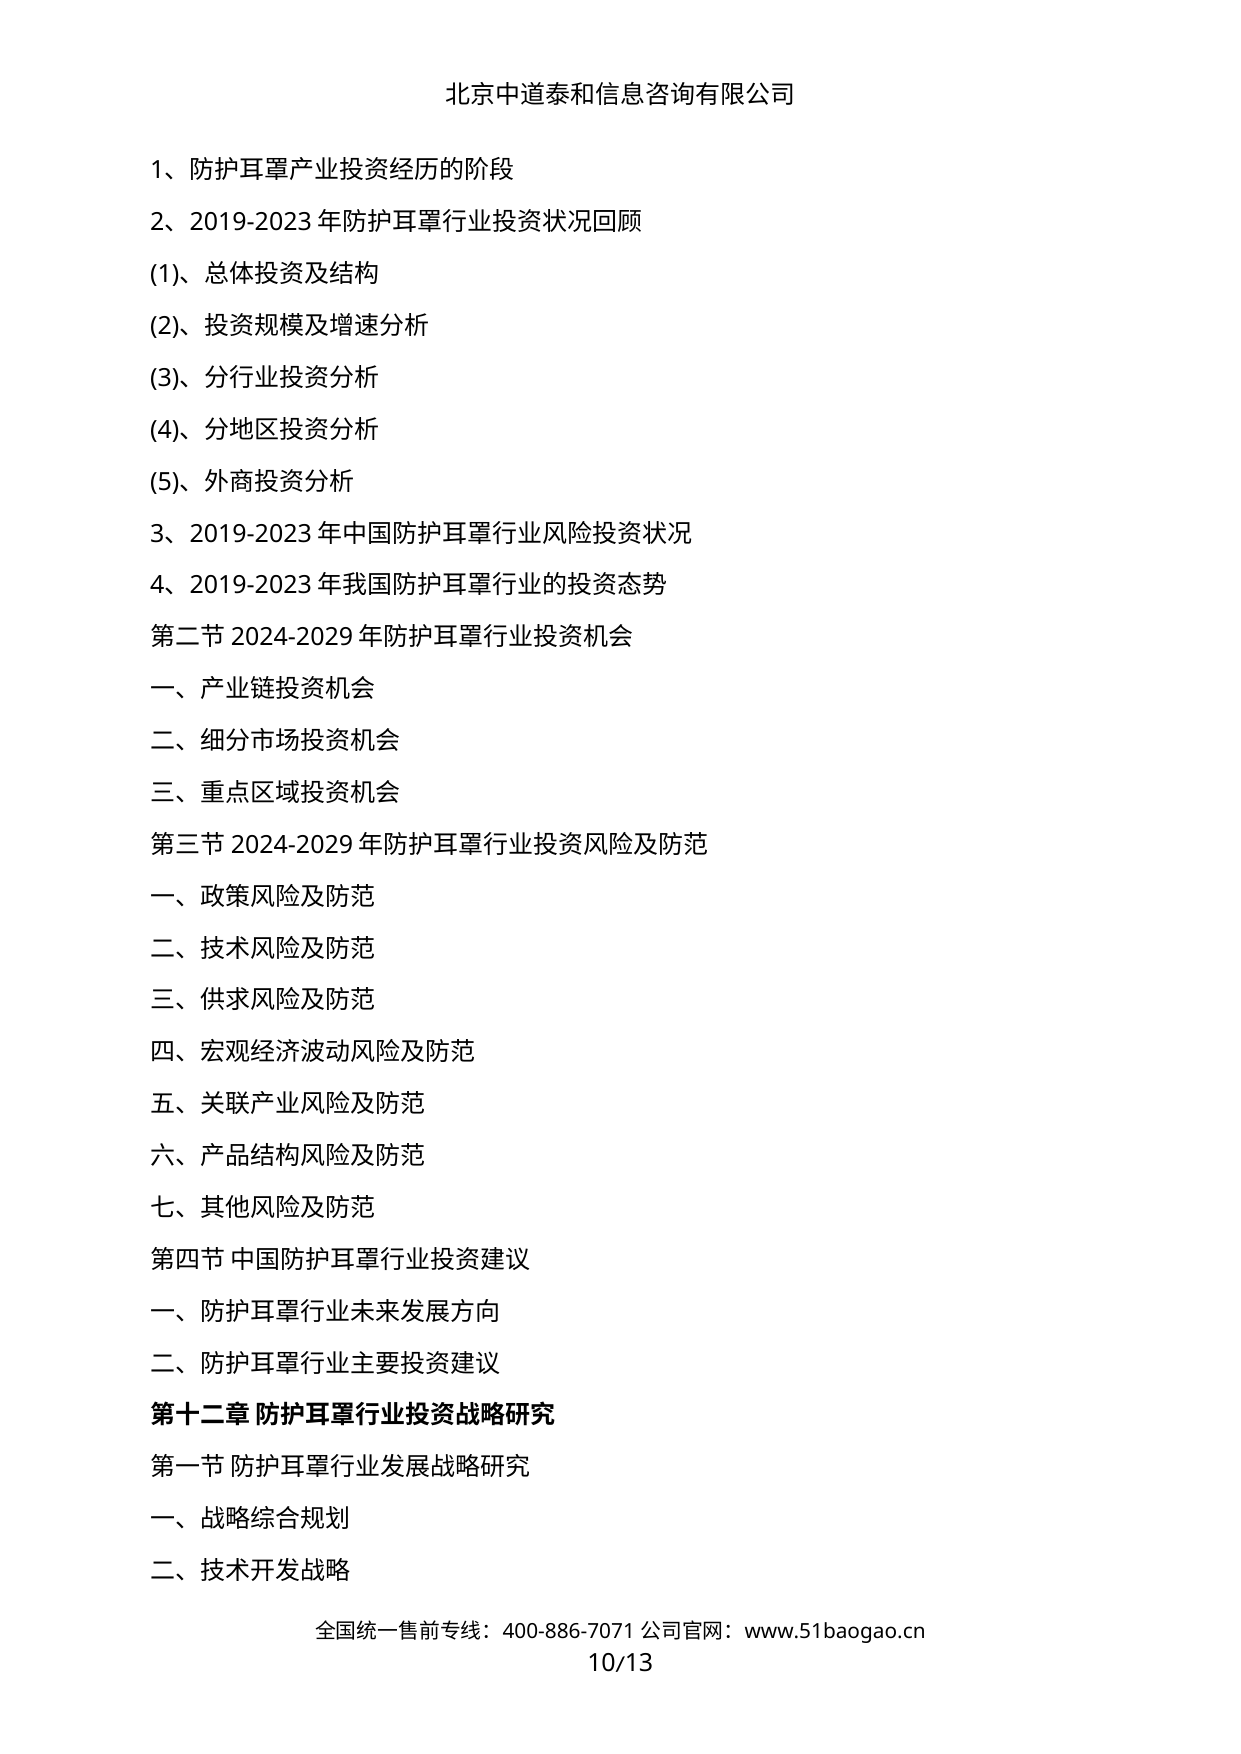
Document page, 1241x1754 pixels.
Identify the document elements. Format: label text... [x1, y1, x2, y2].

text 六、产品结构风险及防范 [150, 1136, 1090, 1172]
text 二、防护耳罩行业主要投资建议 [150, 1343, 1090, 1379]
text 一、产业链投资机会 [150, 669, 1090, 705]
text (1)、总体投资及结构 [150, 254, 1090, 290]
text 七、其他风险及防范 [150, 1187, 1090, 1224]
text 一、防护耳罩行业未来发展方向 [150, 1291, 1090, 1327]
text (3)、分行业投资分析 [150, 357, 1090, 394]
text 一、战略综合规划 [150, 1499, 1090, 1535]
text 一、政策风险及防范 [150, 876, 1090, 912]
text 3、2019-2023年中国防护耳罩行业风险投资状况 [150, 513, 1090, 549]
text 1、防护耳罩产业投资经历的阶段 [150, 150, 1090, 186]
text 三、供求风险及防范 [150, 980, 1090, 1016]
text (4)、分地区投资分析 [150, 409, 1090, 446]
text 二、技术开发战略 [150, 1551, 1090, 1587]
text 二、技术风险及防范 [150, 928, 1090, 964]
text 第十二章 防护耳罩行业投资战略研究 [150, 1395, 1090, 1431]
text 四、宏观经济波动风险及防范 [150, 1032, 1090, 1068]
text 五、关联产业风险及防范 [150, 1084, 1090, 1120]
text 三、重点区域投资机会 [150, 772, 1090, 809]
text 第三节 2024-2029年防护耳罩行业投资风险及防范 [150, 824, 1090, 861]
text 二、细分市场投资机会 [150, 721, 1090, 757]
text 第一节 防护耳罩行业发展战略研究 [150, 1447, 1090, 1483]
text 第二节 2024-2029年防护耳罩行业投资机会 [150, 617, 1090, 653]
text (2)、投资规模及增速分析 [150, 306, 1090, 342]
text 2、2019-2023年防护耳罩行业投资状况回顾 [150, 202, 1090, 238]
text 第四节 中国防护耳罩行业投资建议 [150, 1239, 1090, 1276]
text 4、2019-2023年我国防护耳罩行业的投资态势 [150, 565, 1090, 601]
text (5)、外商投资分析 [150, 461, 1090, 497]
